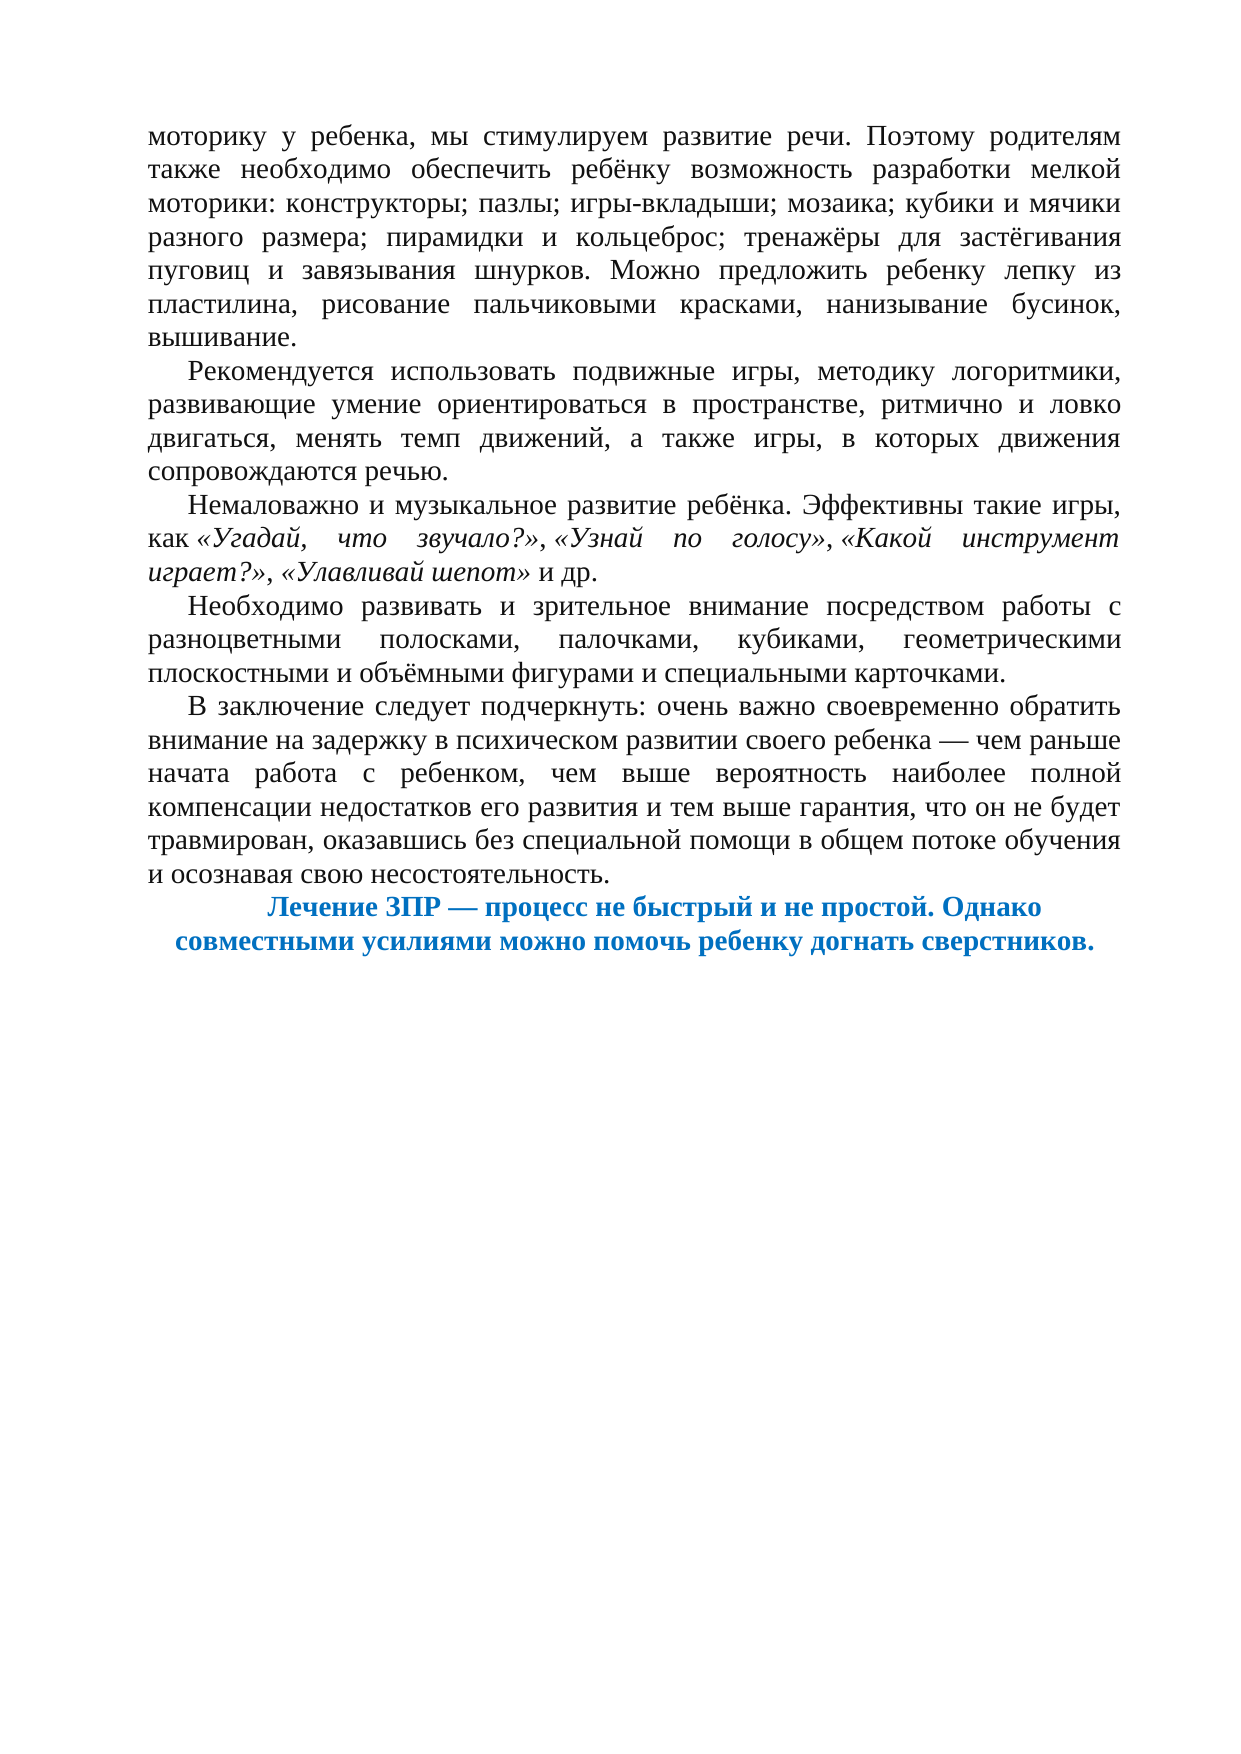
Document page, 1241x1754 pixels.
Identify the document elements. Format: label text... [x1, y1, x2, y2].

text Лечение ЗПР — процесс не быстрый и не простой. Однако совместными усилиями можно помочь ребенку догнать сверстников. [148, 889, 1122, 957]
text В заключение следует подчеркнуть: очень важно своевременно обратить внимание на задержку в психическом развитии своего ребенка — чем раньше начата работа с ребенком, чем выше вероятность наиболее полной компенсации недостатков его развития и тем выше гарантия, что он не будет травмирован, оказавшись без специальной помощи в общем потоке обучения и осознавая свою несостоятельность. [148, 688, 1122, 889]
text Немаловажно и музыкальное развитие ребёнка. Эффективны такие игры, как «Угадай, что звучало?», «Узнай по голосу», «Какой инструмент играет?», «Улавливай шепот» и др. [148, 487, 1122, 588]
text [148, 118, 1122, 353]
text Рекомендуется использовать подвижные игры, методику логоритмики, развивающие умение ориентироваться в пространстве, ритмично и ловко двигаться, менять темп движений, а также игры, в которых движения сопровождаются речью. [148, 353, 1122, 487]
text Необходимо развивать и зрительное внимание посредством работы с разноцветными полосками, палочками, кубиками, геометрическими плоскостными и объёмными фигурами и специальными карточками. [148, 588, 1122, 688]
